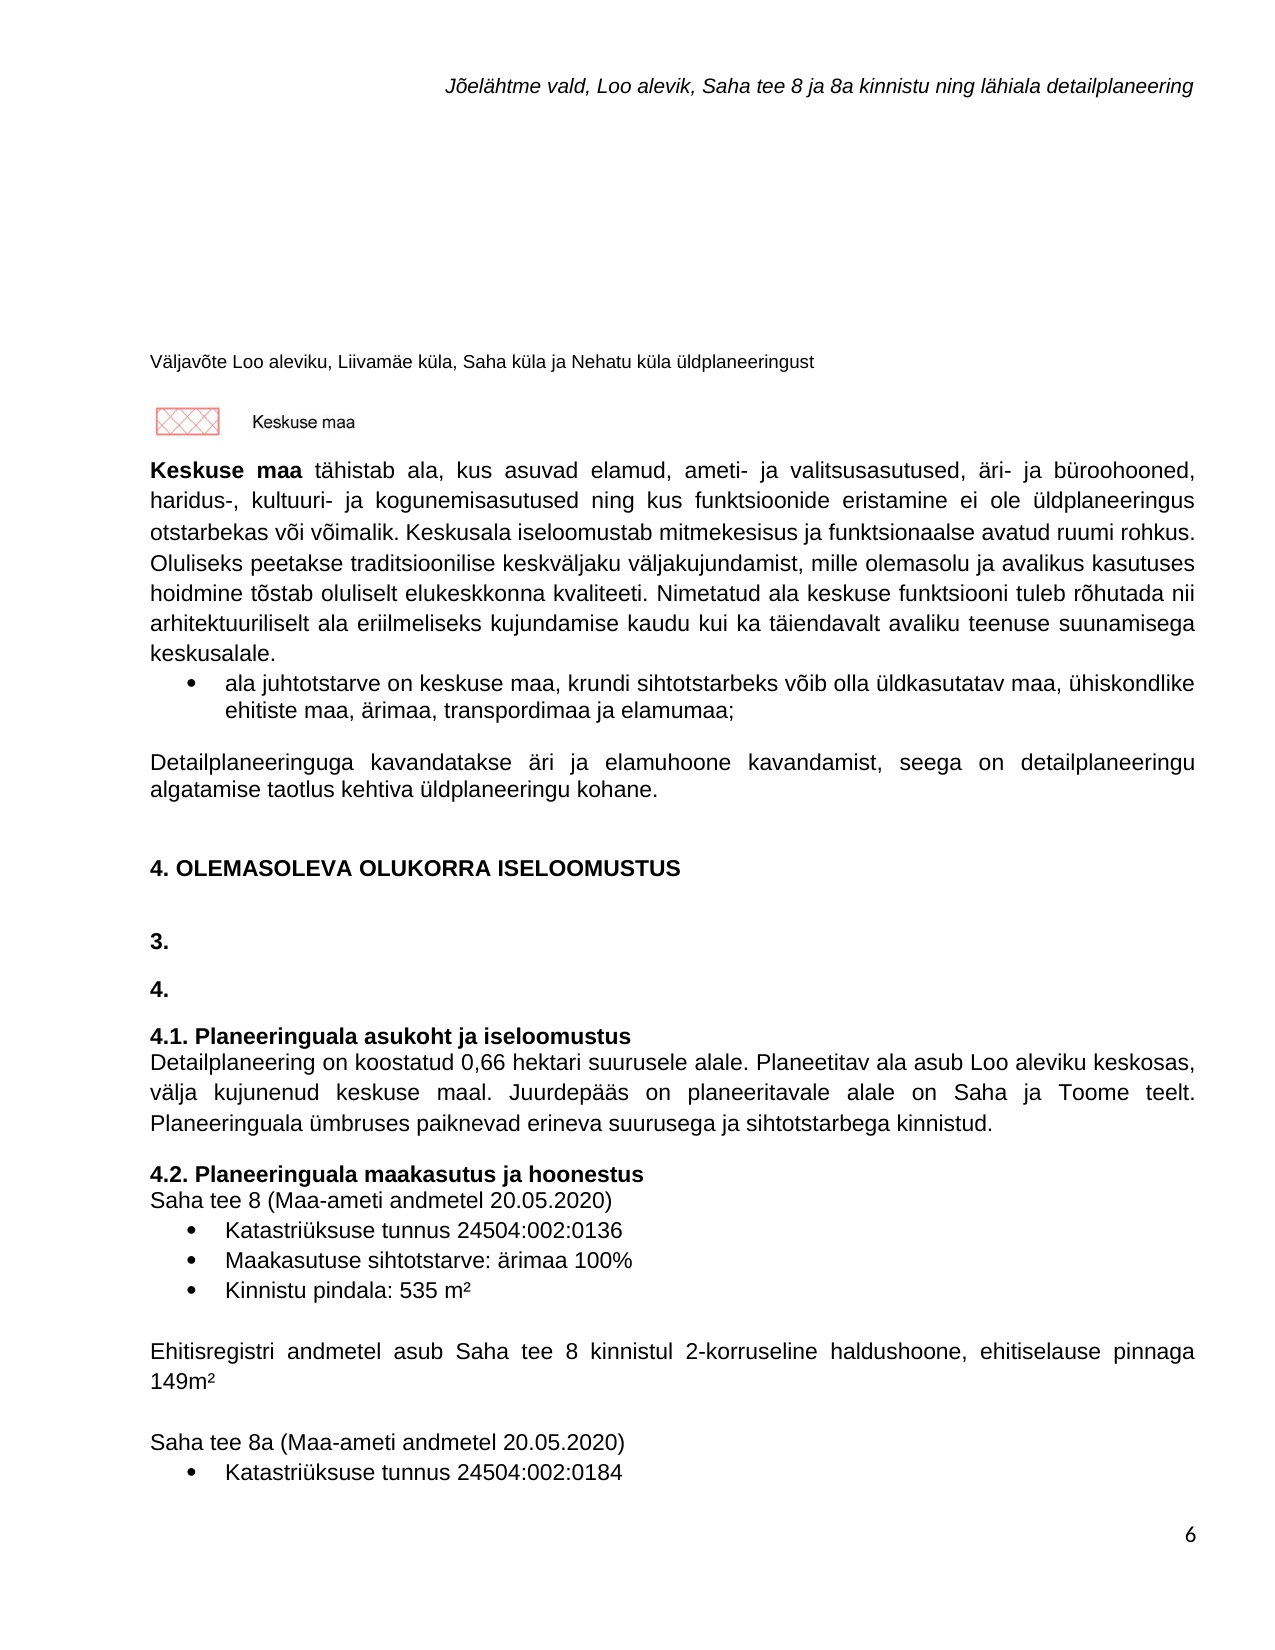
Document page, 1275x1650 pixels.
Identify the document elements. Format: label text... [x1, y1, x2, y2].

list Katastriüksuse tunnus 24504:002:0184 [187, 1459, 1196, 1485]
text Väljavõte Loo aleviku, Liivamäe küla, Saha küla ja Nehatu küla üldplaneeringust [150, 351, 1196, 373]
text Detailplaneering on koostatud 0,66 hektari suurusele alale. Planeetitav ala asub Loo aleviku keskosas, välja kujunenud keskuse maal. Juurdepääs on planeeritavale alale on Saha ja Toome teelt. Planeeringuala ümbruses paiknevad erineva suurusega ja sihtotstarbega kinnistud. [150, 1049, 1196, 1136]
text Ehitisregistri andmetel asub Saha tee 8 kinnistul 2-korruseline haldushoone, ehitiselause pinnaga 149m² [150, 1338, 1196, 1394]
list ala juhtotstarve on keskuse maa, krundi sihtotstarbeks võib olla üldkasutatav maa, ühiskondlike ehitiste maa, ärimaa, transpordimaa ja elamumaa; [187, 670, 1196, 723]
text Saha tee 8a (Maa-ameti andmetel 20.05.2020) [150, 1428, 1196, 1455]
list Maakasutuse sihtotstarve: ärimaa 100% [187, 1247, 1196, 1274]
list Katastriüksuse tunnus 24504:002:0136 [187, 1217, 1196, 1243]
subtitle Planeeringuala maakasutus ja hoonestus [150, 1161, 1196, 1187]
text Saha tee 8 (Maa-ameti andmetel 20.05.2020) [150, 1187, 1196, 1213]
subtitle Planeeringuala asukoht ja iseloomustus [150, 1023, 1196, 1049]
text Detailplaneeringuga kavandatakse äri ja elamuhoone kavandamist, seega on detailplaneeringu algatamise taotlus kehtiva üldplaneeringu kohane. [150, 749, 1196, 802]
text Keskuse maa tähistab ala, kus asuvad elamud, ameti- ja valitsusasutused, äri- ja büroohooned, haridus-, kultuuri- ja kogunemisasutused ning kus funktsioonide eristamine ei ole üldplaneeringus otstarbekas või võimalik. Keskusala iseloomustab mitmekesisus ja funktsionaalse avatud ruumi rohkus. Oluliseks peetakse traditsioonilise keskväljaku väljakujundamist, mille olemasolu ja avalikus kasutuses hoidmine tõstab oluliselt elukeskkonna kvaliteeti. Nimetatud ala keskuse funktsiooni tuleb rõhutada nii arhitektuuriliselt ala eriilmeliseks kujundamise kaudu kui ka täiendavalt avaliku teenuse suunamisega keskusalale. [150, 457, 1196, 666]
list Kinnistu pindala: 535 m² [187, 1277, 1196, 1304]
picture [150, 401, 370, 443]
subtitle OLEMASOLEVA OLUKORRA ISELOOMUSTUS [150, 855, 1196, 881]
